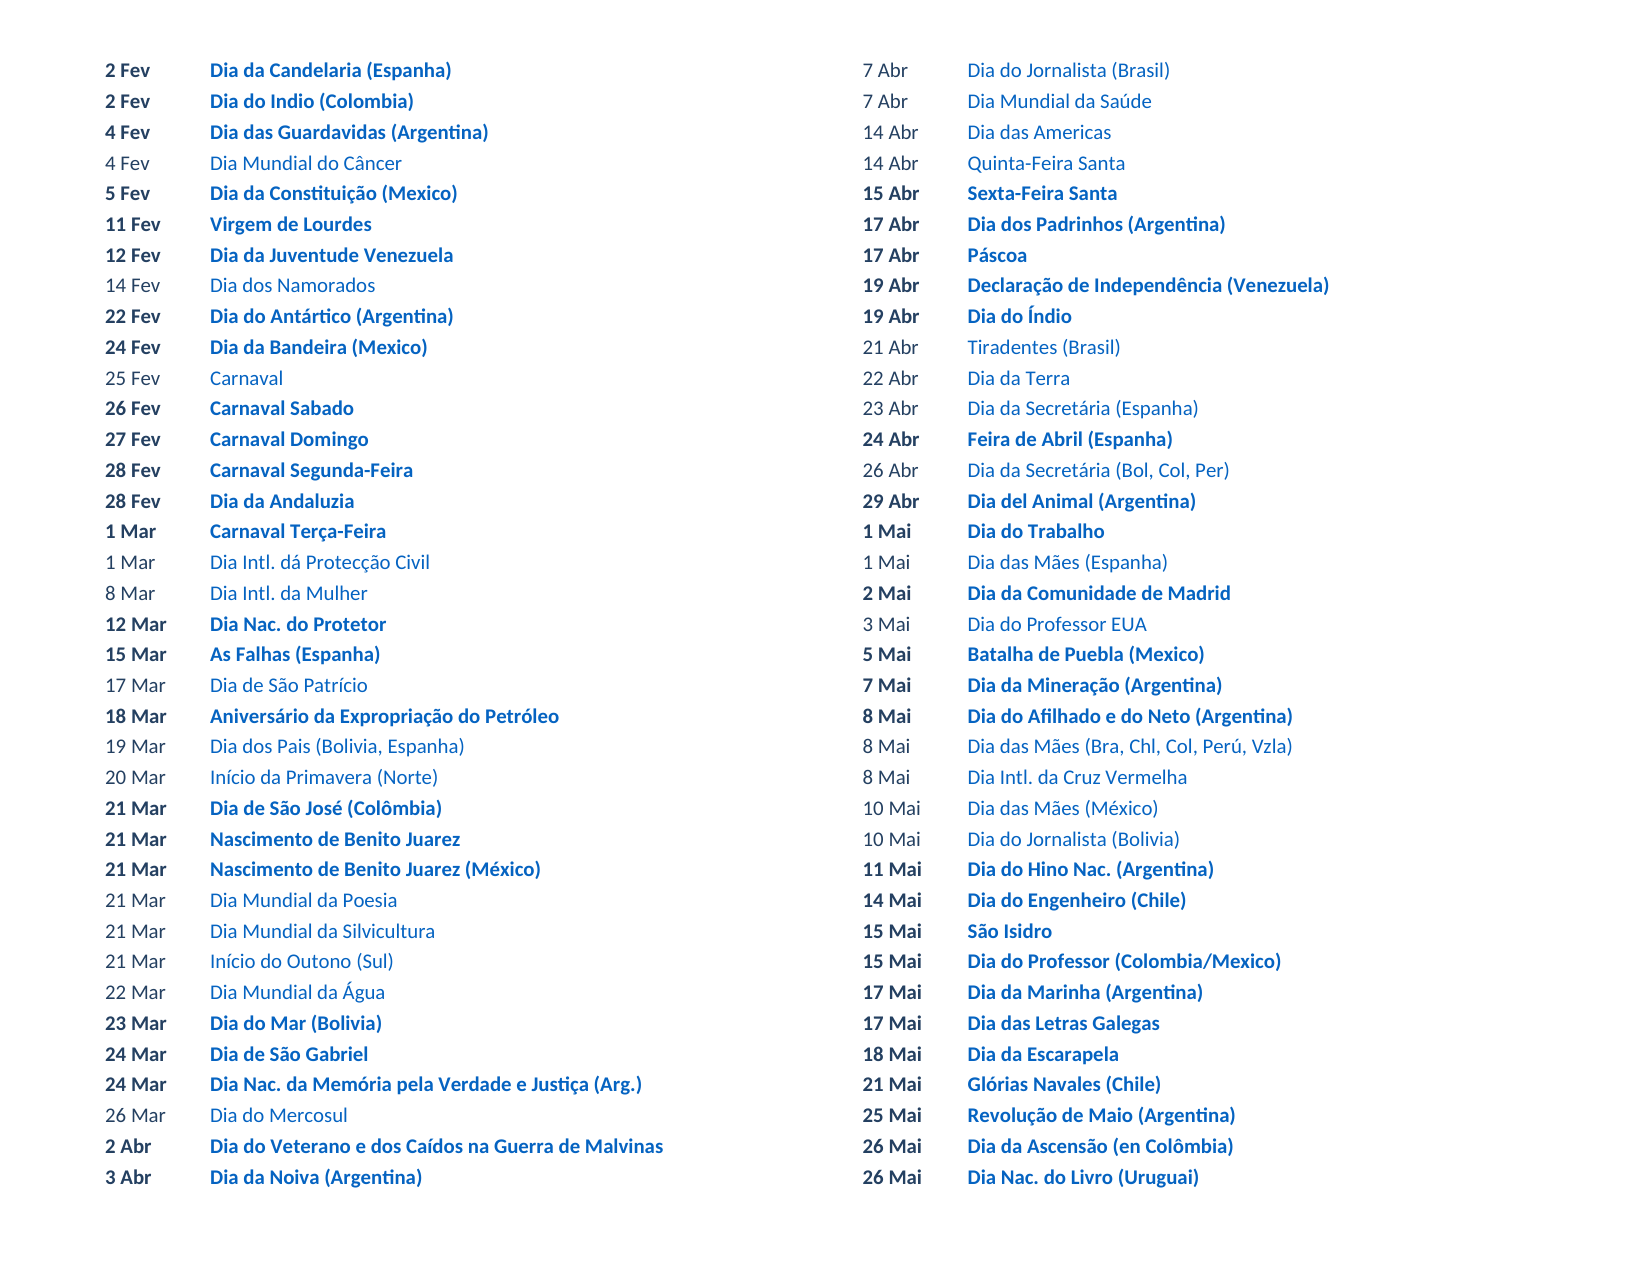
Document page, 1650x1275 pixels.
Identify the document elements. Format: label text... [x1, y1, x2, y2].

text 14 Fev Dia dos Namorados [105, 277, 787, 297]
text 4 Fev Dia Mundial do Câncer [105, 154, 787, 174]
text 17 Abr Páscoa [862, 246, 1545, 266]
text 22 Mar Dia Mundial da Água [105, 983, 787, 1004]
text 26 Mai Dia da Ascensão (en Colômbia) [862, 1137, 1545, 1157]
text 3 Mai Dia do Professor EUA [862, 615, 1545, 635]
text 8 Mai Dia do Afilhado e do Neto (Argentina) [862, 707, 1545, 727]
text 23 Mar Dia do Mar (Bolivia) [105, 1014, 787, 1034]
text 28 Fev Dia da Andaluzia [105, 492, 787, 512]
text 21 Mai Glórias Navales (Chile) [862, 1076, 1545, 1096]
text 21 Mar Nascimento de Benito Juarez (México) [105, 861, 787, 881]
text 26 Fev Carnaval Sabado [105, 399, 787, 420]
text 21 Mar Início do Outono (Sul) [105, 953, 787, 973]
text 5 Fev Dia da Constituição (Mexico) [105, 184, 787, 205]
text 7 Abr Dia Mundial da Saúde [862, 92, 1545, 113]
text 15 Mai São Isidro [862, 922, 1545, 942]
text 21 Abr Tiradentes (Brasil) [862, 338, 1545, 358]
text 18 Mai Dia da Escarapela [862, 1045, 1545, 1065]
text 22 Abr Dia da Terra [862, 369, 1545, 389]
text 24 Abr Feira de Abril (Espanha) [862, 430, 1545, 451]
text 5 Mai Batalha de Puebla (Mexico) [862, 645, 1545, 666]
text 2 Fev Dia do Indio (Colombia) [105, 92, 787, 113]
text 26 Mai Dia Nac. do Livro (Uruguai) [862, 1168, 1545, 1188]
text 20 Mar Início da Primavera (Norte) [105, 768, 787, 789]
text 8 Mai Dia das Mães (Bra, Chl, Col, Perú, Vzla) [862, 738, 1545, 758]
text 7 Mai Dia da Mineração (Argentina) [862, 676, 1545, 696]
text 19 Abr Dia do Índio [862, 307, 1545, 328]
text 1 Mai Dia das Mães (Espanha) [862, 553, 1545, 573]
text 29 Abr Dia del Animal (Argentina) [862, 492, 1545, 512]
text 17 Mai Dia da Marinha (Argentina) [862, 983, 1545, 1004]
text 11 Mai Dia do Hino Nac. (Argentina) [862, 861, 1545, 881]
text 8 Mar Dia Intl. da Mulher [105, 584, 787, 604]
text 15 Mai Dia do Professor (Colombia/Mexico) [862, 953, 1545, 973]
text 21 Mar Dia Mundial da Silvicultura [105, 922, 787, 942]
text 15 Mar As Falhas (Espanha) [105, 645, 787, 666]
text 1 Mar Dia Intl. dá Protecção Civil [105, 553, 787, 573]
text 17 Abr Dia dos Padrinhos (Argentina) [862, 215, 1545, 236]
text 1 Mai Dia do Trabalho [862, 522, 1545, 543]
text 12 Fev Dia da Juventude Venezuela [105, 246, 787, 266]
text 24 Mar Dia Nac. da Memória pela Verdade e Justiça (Arg.) [105, 1076, 787, 1096]
text 21 Mar Nascimento de Benito Juarez [105, 830, 787, 850]
text 26 Abr Dia da Secretária (Bol, Col, Per) [862, 461, 1545, 481]
text 19 Abr Declaração de Independência (Venezuela) [862, 277, 1545, 297]
text 8 Mai Dia Intl. da Cruz Vermelha [862, 768, 1545, 789]
text 26 Mar Dia do Mercosul [105, 1106, 787, 1127]
text 14 Abr Quinta-Feira Santa [862, 154, 1545, 174]
text 4 Fev Dia das Guardavidas (Argentina) [105, 123, 787, 143]
text 15 Abr Sexta-Feira Santa [862, 184, 1545, 205]
text 22 Fev Dia do Antártico (Argentina) [105, 307, 787, 328]
text 2 Mai Dia da Comunidade de Madrid [862, 584, 1545, 604]
text 1 Mar Carnaval Terça-Feira [105, 522, 787, 543]
text 11 Fev Virgem de Lourdes [105, 215, 787, 236]
text 23 Abr Dia da Secretária (Espanha) [862, 399, 1545, 420]
text 10 Mai Dia do Jornalista (Bolivia) [862, 830, 1545, 850]
text 14 Mai Dia do Engenheiro (Chile) [862, 891, 1545, 912]
text 28 Fev Carnaval Segunda-Feira [105, 461, 787, 481]
text 12 Mar Dia Nac. do Protetor [105, 615, 787, 635]
text 19 Mar Dia dos Pais (Bolivia, Espanha) [105, 738, 787, 758]
text 25 Fev Carnaval [105, 369, 787, 389]
text 2 Fev Dia da Candelaria (Espanha) [105, 62, 787, 82]
text 27 Fev Carnaval Domingo [105, 430, 787, 451]
text 17 Mai Dia das Letras Galegas [862, 1014, 1545, 1034]
text 3 Abr Dia da Noiva (Argentina) [105, 1168, 787, 1188]
text 7 Abr Dia do Jornalista (Brasil) [862, 62, 1545, 82]
text 24 Mar Dia de São Gabriel [105, 1045, 787, 1065]
text 14 Abr Dia das Americas [862, 123, 1545, 143]
text 21 Mar Dia Mundial da Poesia [105, 891, 787, 912]
text 17 Mar Dia de São Patrício [105, 676, 787, 696]
text 21 Mar Dia de São José (Colômbia) [105, 799, 787, 819]
text 18 Mar Aniversário da Expropriação do Petróleo [105, 707, 787, 727]
text 25 Mai Revolução de Maio (Argentina) [862, 1106, 1545, 1127]
text 24 Fev Dia da Bandeira (Mexico) [105, 338, 787, 358]
text 2 Abr Dia do Veterano e dos Caídos na Guerra de Malvinas [105, 1137, 787, 1157]
text 10 Mai Dia das Mães (México) [862, 799, 1545, 819]
